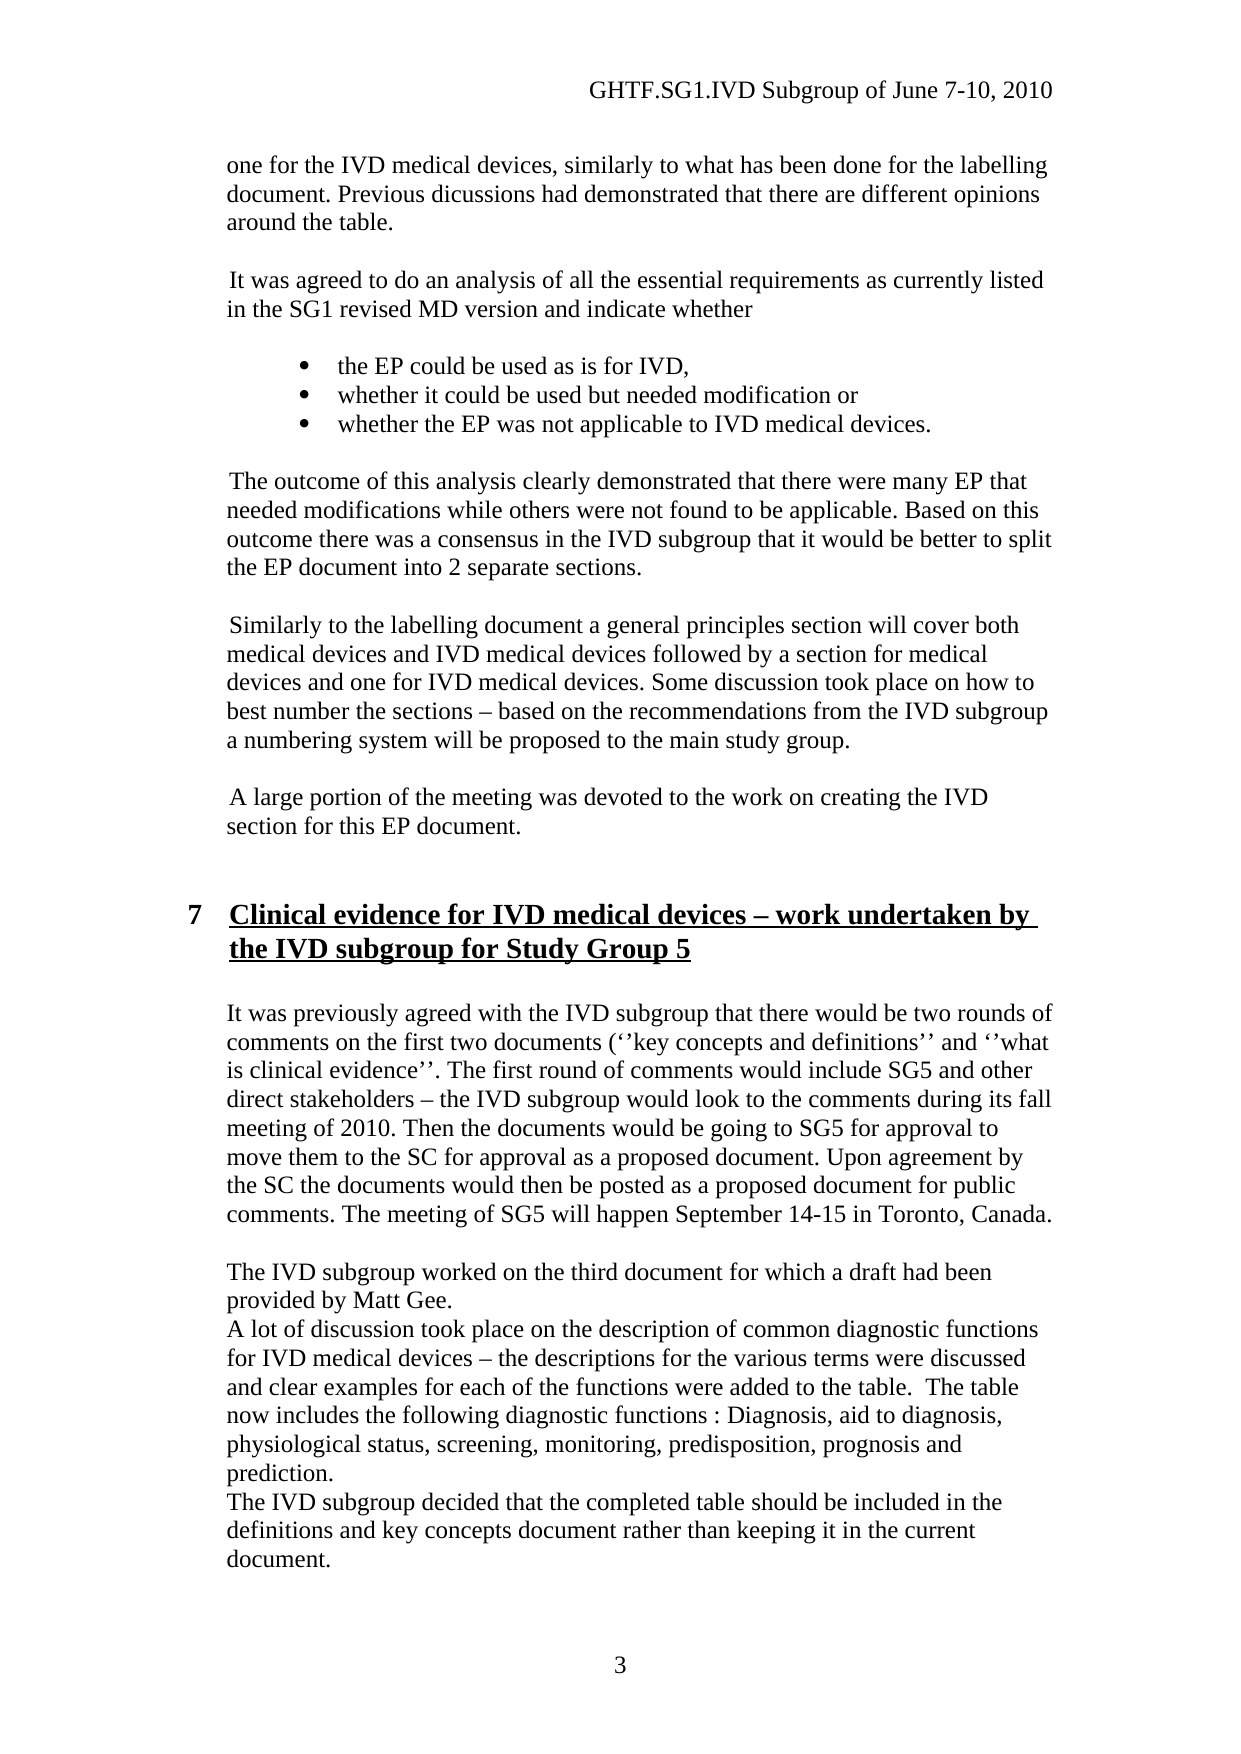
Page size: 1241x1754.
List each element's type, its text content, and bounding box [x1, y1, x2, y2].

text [226, 150, 1053, 236]
text A lot of discussion took place on the description of common diagnostic functions for IVD medical devices – the descriptions for the various terms were discussed and clear examples for each of the functions were added to the table. The table now includes the following diagnostic functions : Diagnosis, aid to diagnosis, physiological status, screening, monitoring, predisposition, prognosis and prediction. [226, 1314, 1053, 1487]
text Similarly to the labelling document a general principles section will cover both medical devices and IVD medical devices followed by a section for medical devices and one for IVD medical devices. Some discussion took place on how to best number the sections – based on the recommendations from the IVD subgroup a numbering system will be proposed to the main study group. [226, 610, 1053, 754]
list whether the EP was not applicable to IVD medical devices. [300, 409, 1053, 437]
text The IVD subgroup worked on the third document for which a draft had been provided by Matt Gee. [226, 1257, 1053, 1314]
list whether it could be used but needed modification or [300, 380, 1053, 409]
subtitle Clinical evidence for medical devices – work undertaken by the subgroup for Study Group 5 [187, 897, 1053, 964]
list the EP could be used as is for IVD, [300, 351, 1053, 380]
text The outcome of this analysis clearly demonstrated that there were many EP that needed modifications while others were not found to be applicable. Based on this outcome there was a consensus in the IVD subgroup that it would be better to split the EP document into 2 separate sections. [226, 466, 1053, 581]
text A large portion of the meeting was devoted to the work on creating the IVD section for this EP document. [226, 782, 1053, 840]
text The IVD subgroup decided that the completed table should be included in the definitions and key concepts document rather than keeping it in the current document. [226, 1487, 1053, 1573]
text It was previously agreed with the IVD subgroup that there would be two rounds of comments on the first two documents (‘’key concepts and definitions’’ and ‘’what is clinical evidence’’. The first round of comments would include SG5 and other direct stakeholders – the IVD subgroup would look to the comments during its fall meeting of 2010. Then the documents would be going to SG5 for approval to move them to the SC for approval as a proposed document. Upon agreement by the SC the documents would then be posted as a proposed document for public comments. The meeting of SG5 will happen September 14-15 in . [226, 998, 1053, 1228]
text It was agreed to do an analysis of all the essential requirements as currently listed in the SG1 revised MD version and indicate whether [226, 265, 1053, 322]
